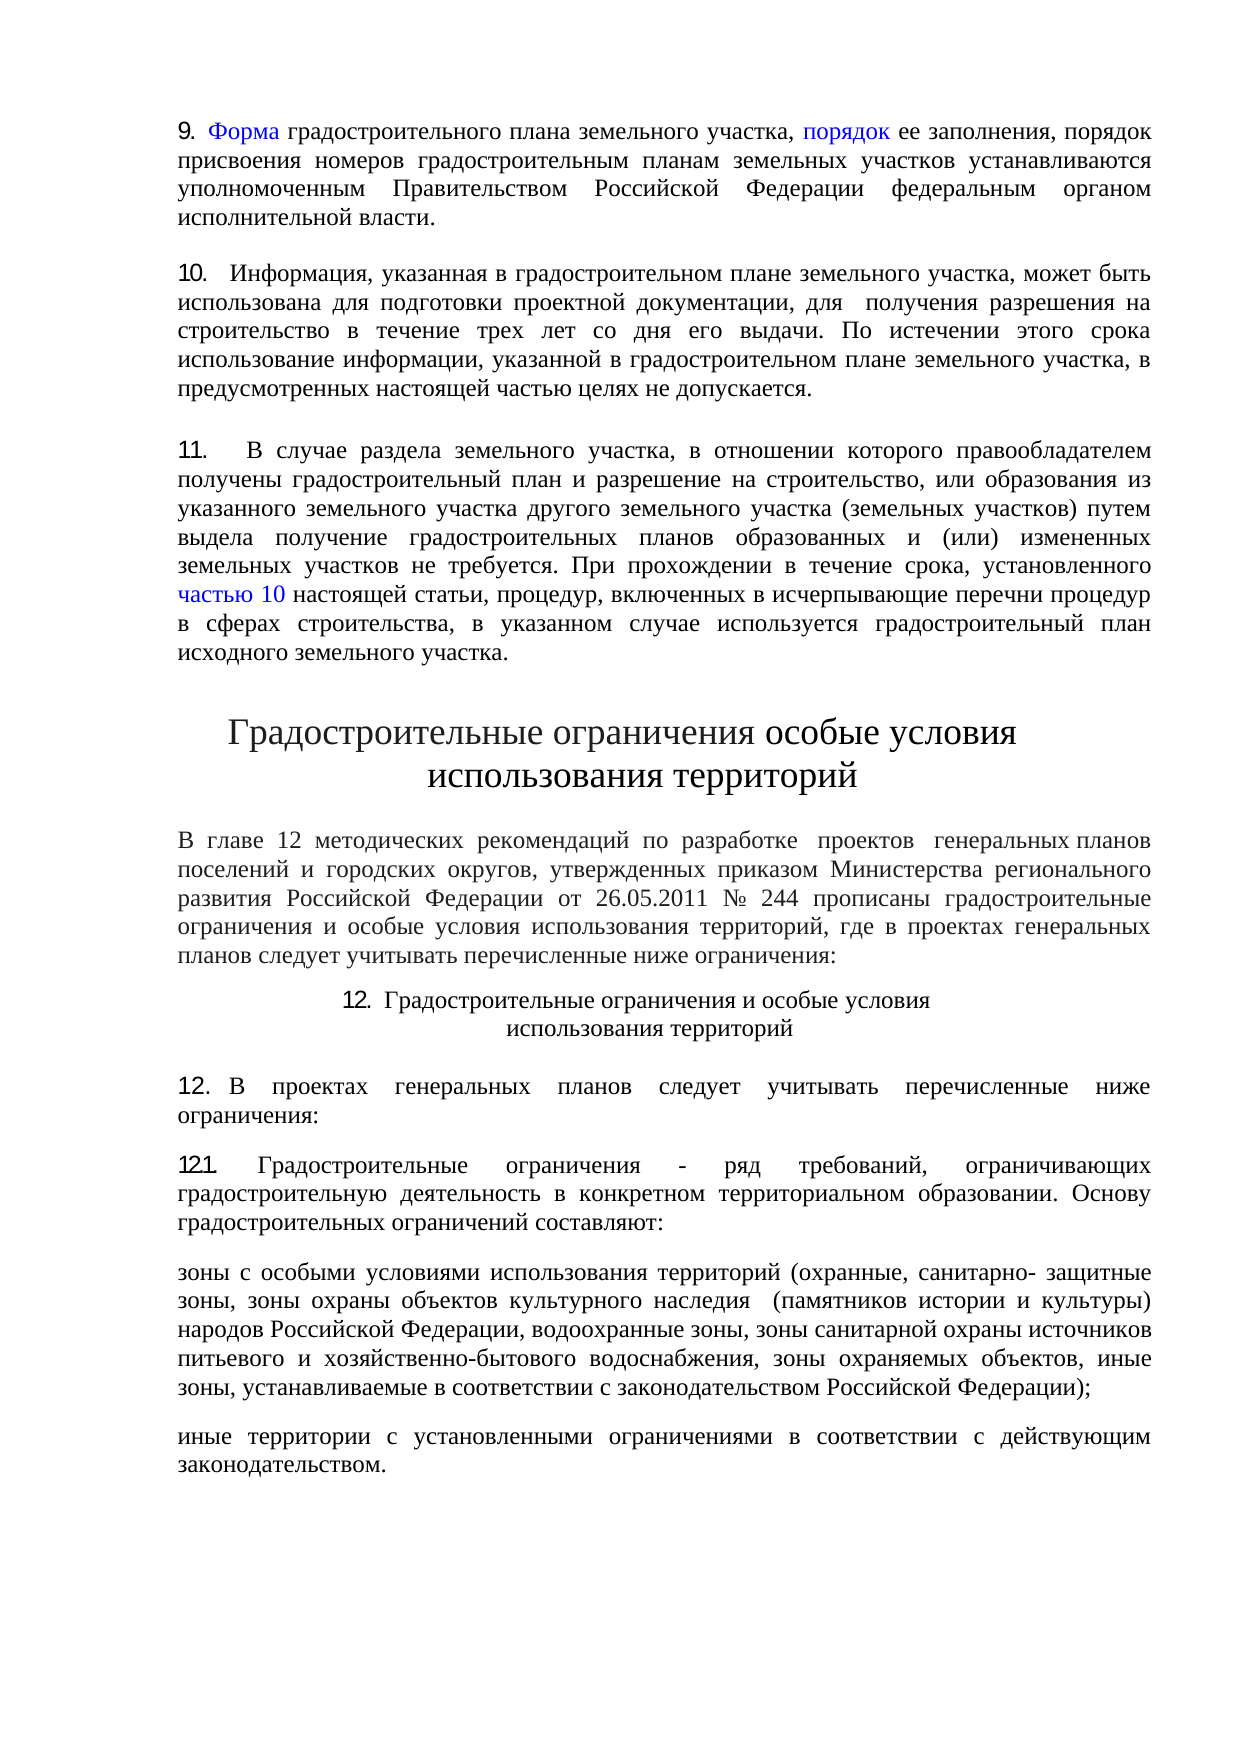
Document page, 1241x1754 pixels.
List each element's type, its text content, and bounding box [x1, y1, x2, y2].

list Градостроительные ограничения - ряд требований, ограничивающих градостроительную деятельность в конкретном территориальном образовании. Основу градостроительных ограничений составляют: [177, 1150, 1152, 1236]
text иные территории с установленными ограничениями в соответствии с действующим законодательством. [177, 1422, 1152, 1478]
list В случае раздела земельного участка, в отношении которого правообладателем получены градостроительный план и разрешение на строительство, или образования из указанного земельного участка другого земельного участка (земельных участков) путем выдела получение градостроительных планов образованных и (или) измененных земельных участков не требуется. При прохождении в течение срока, установленного частью 10 настоящей статьи, процедур, включенных в исчерпывающие перечни процедур в сферах строительства, в указанном случае используется градостроительный план исходного земельного участка. [177, 435, 1152, 666]
subtitle Градостроительные ограничения особые условия использования территорий [227, 710, 1103, 796]
text зоны с особыми условиями использования территорий (охранные, санитарно- защитные зоны, зоны охраны объектов культурного наследия (памятников истории и культуры) народов Российской Федерации, водоохранные зоны, зоны санитарной охраны источников питьевого и хозяйственно-бытового водоснабжения, зоны охраняемых объектов, иные зоны, устанавливаемые в соответствии с законодательством Российской Федерации); [177, 1257, 1152, 1401]
text В главе 12 методических рекомендаций по разработке проектов генеральных планов поселений и городских округов, утвержденных приказом Министерства регионального развития Российской Федерации от 26.05.2011 № 244 прописаны градостроительные ограничения и особые условия использования территорий, где в проектах генеральных планов следует учитывать перечисленные ниже ограничения: [177, 825, 1152, 969]
list Информация, указанная в градостроительном плане земельного участка, может быть использована для подготовки проектной документации, для получения разрешения на строительство в течение трех лет со дня его выдачи. По истечении этого срока использование информации, указанной в градостроительном плане земельного участка, в предусмотренных настоящей частью целях не допускается. [177, 258, 1152, 402]
list Форма градостроительного плана земельного участка, порядок ее заполнения, порядок присвоения номеров градостроительным планам земельных участков устанавливаются уполномоченным Правительством Российской Федерации федеральным органом исполнительной власти. [177, 116, 1152, 231]
list Градостроительные ограничения и особые условия использования территорий [342, 985, 987, 1042]
list В проектах генеральных планов следует учитывать перечисленные ниже ограничения: [177, 1071, 1152, 1129]
